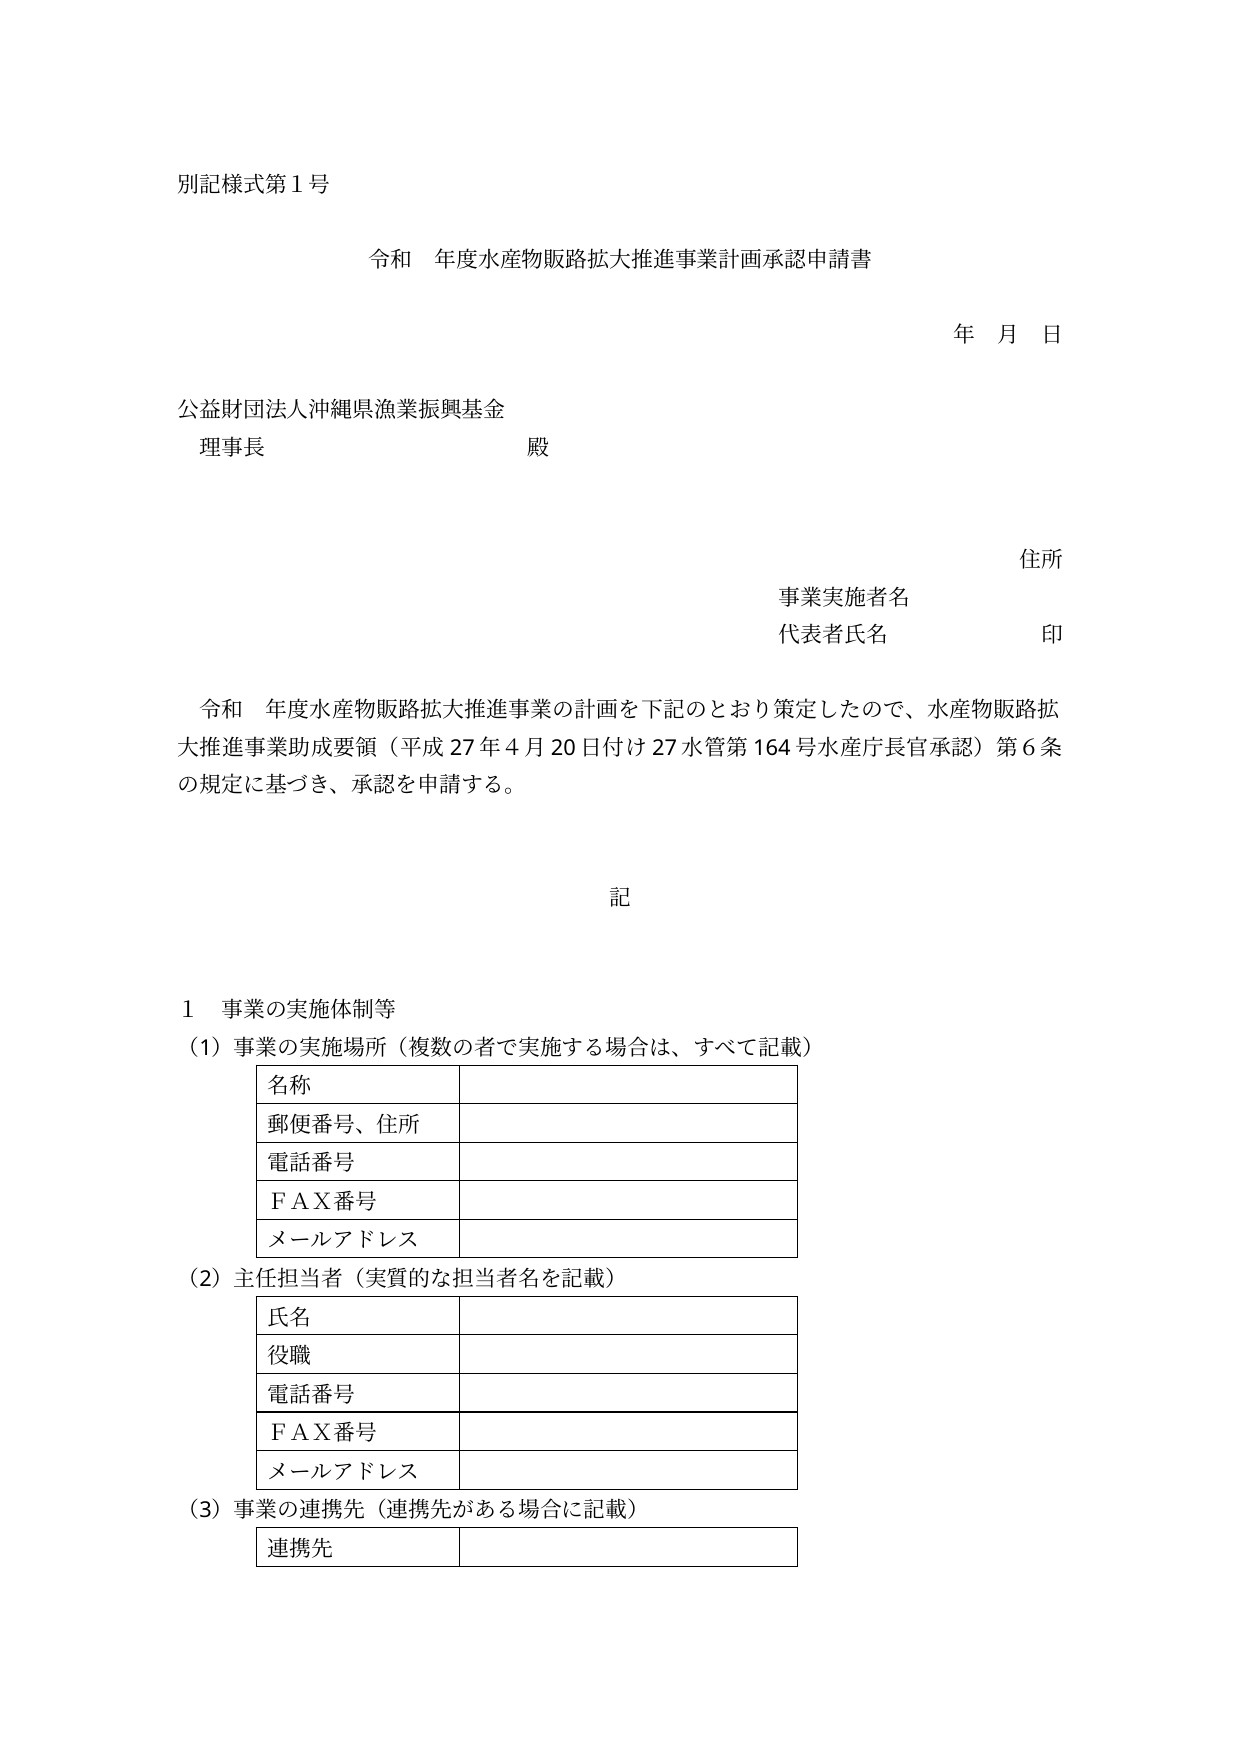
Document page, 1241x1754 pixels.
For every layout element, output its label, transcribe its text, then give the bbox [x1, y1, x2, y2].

text １ 事業の実施体制等 [177, 989, 1063, 1027]
text 事業実施者名 [177, 577, 976, 614]
table_cell [460, 1143, 797, 1180]
table_header [460, 1297, 797, 1334]
table_cell [460, 1104, 797, 1142]
table_cell メールアドレス [257, 1220, 459, 1257]
table_cell メールアドレス [257, 1451, 459, 1488]
text （3）事業の連携先（連携先がある場合に記載） [177, 1489, 976, 1527]
text 住所 [177, 539, 1063, 577]
table_header [460, 1066, 797, 1103]
text 代表者氏名 印 [177, 614, 1063, 652]
table_header 名称 [257, 1066, 459, 1103]
text 令和 年度水産物販路拡大推進事業の計画を下記のとおり策定したので、水産物販路拡大推進事業助成要領（平成27年４月20日付け27水管第164号水産庁長官承認）第６条の規定に基づき、承認を申請する。 [177, 689, 1063, 802]
text （2）主任担当者（実質的な担当者名を記載） [177, 1258, 976, 1296]
table_cell [460, 1181, 797, 1219]
text 別記様式第１号 [177, 164, 1063, 202]
subtitle 記 [177, 877, 1063, 914]
table_cell 電話番号 [257, 1374, 459, 1411]
text 令和 年度水産物販路拡大推進事業計画承認申請書 [177, 239, 1063, 277]
table_cell [460, 1413, 797, 1450]
table_header 連携先 [257, 1528, 459, 1566]
table_cell [460, 1220, 797, 1257]
text 理事長 殿 [177, 427, 1063, 464]
table_cell 郵便番号、住所 [257, 1104, 459, 1142]
text 年 月 日 [177, 314, 1063, 352]
table_cell [460, 1451, 797, 1488]
table_header [460, 1528, 797, 1566]
table_cell ＦＡＸ番号 [257, 1413, 459, 1450]
table_cell ＦＡＸ番号 [257, 1181, 459, 1219]
table_cell 電話番号 [257, 1143, 459, 1180]
table_cell [460, 1335, 797, 1373]
text （1）事業の実施場所（複数の者で実施する場合は、すべて記載） [177, 1027, 1063, 1064]
table_cell 役職 [257, 1335, 459, 1373]
text 公益財団法人沖縄県漁業振興基金 [177, 389, 976, 427]
table_cell [460, 1374, 797, 1411]
table_header 氏名 [257, 1297, 459, 1334]
